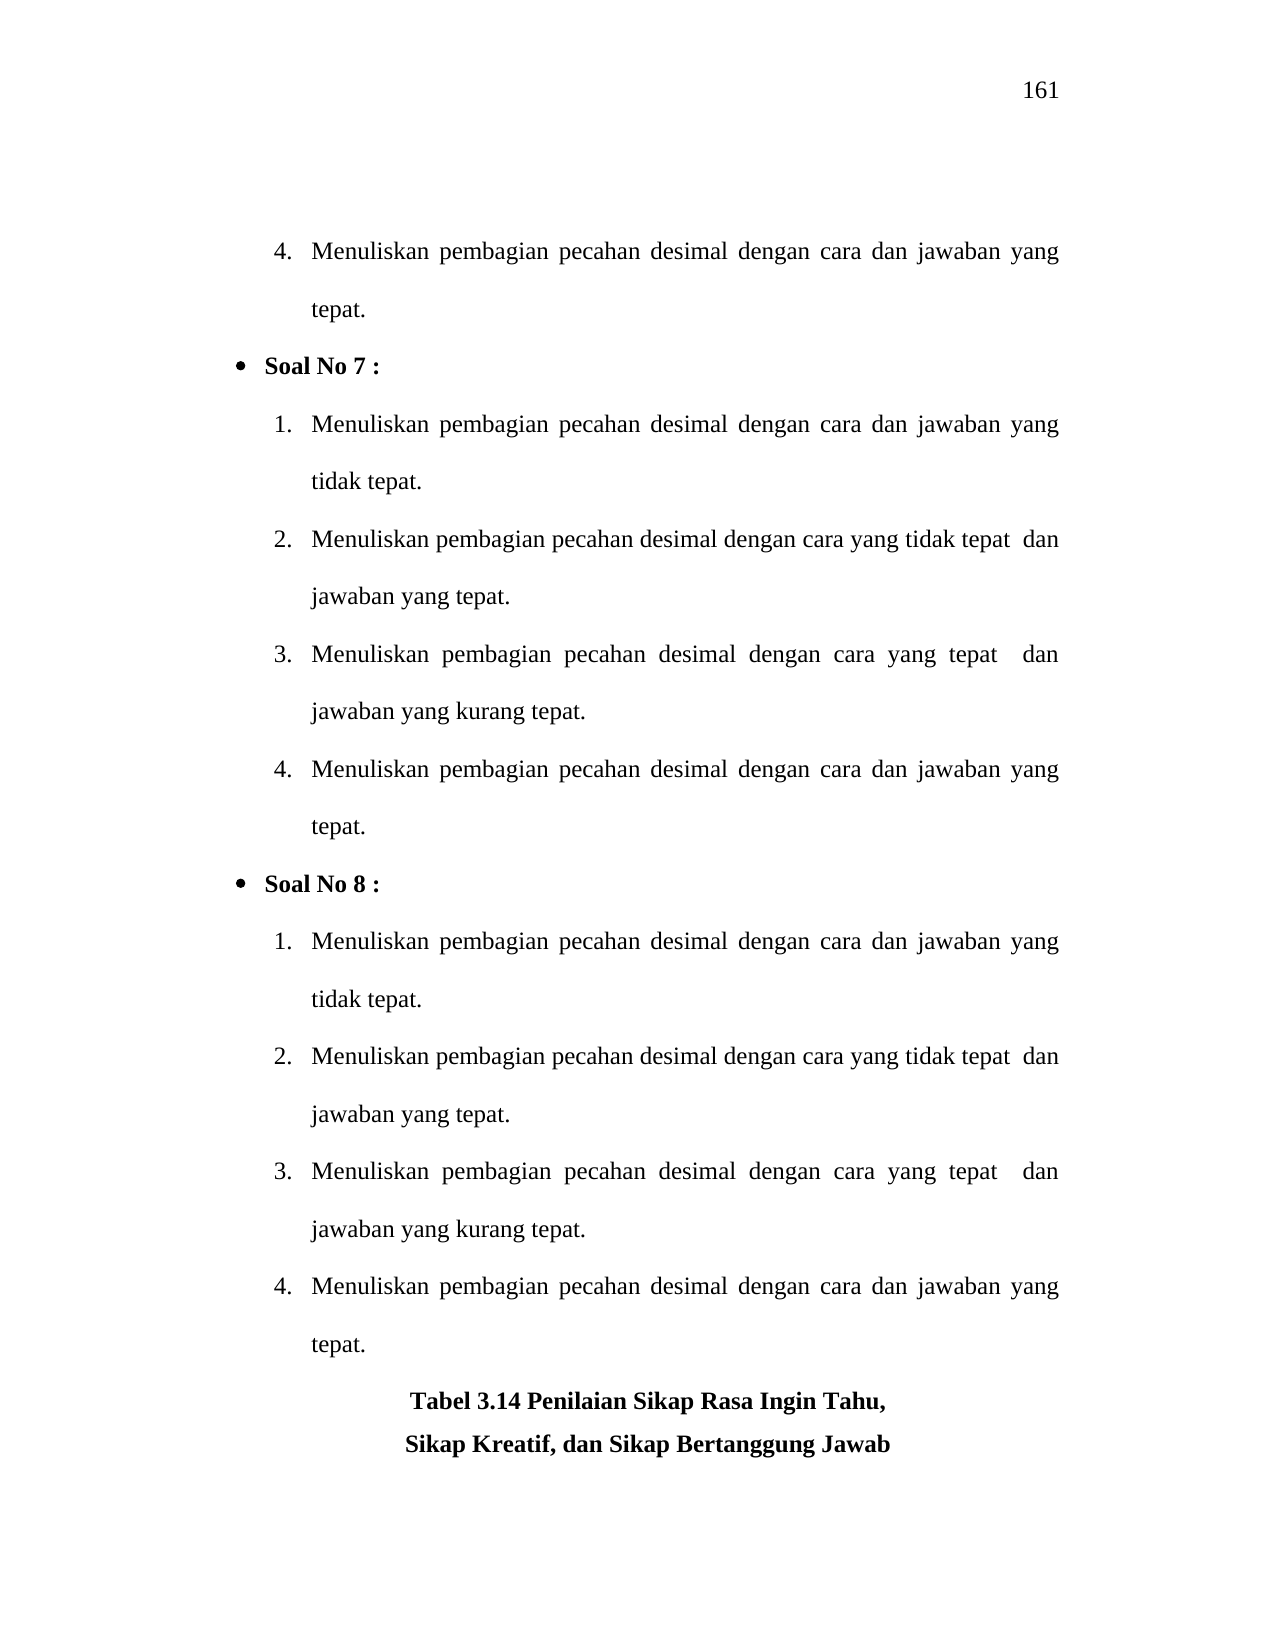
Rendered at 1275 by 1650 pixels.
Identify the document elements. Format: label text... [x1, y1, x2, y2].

list Menuliskan pembagian pecahan desimal dengan cara yang tepat dan jawaban yang kurang tepat. [274, 639, 1059, 725]
list Soal No 7 : [236, 351, 1059, 380]
list Menuliskan pembagian pecahan desimal dengan cara yang tidak tepat dan jawaban yang tepat. [274, 524, 1059, 610]
list Menuliskan pembagian pecahan desimal dengan cara dan jawaban yang tepat. [274, 236, 1059, 322]
list Menuliskan pembagian pecahan desimal dengan cara dan jawaban yang tidak tepat. [274, 926, 1059, 1012]
list Menuliskan pembagian pecahan desimal dengan cara yang tepat dan jawaban yang kurang tepat. [274, 1156, 1059, 1242]
text Sikap Kreatif, dan Sikap Bertanggung Jawab [236, 1429, 1059, 1458]
list Menuliskan pembagian pecahan desimal dengan cara yang tidak tepat dan jawaban yang tepat. [274, 1041, 1059, 1127]
list Soal No 8 : [236, 869, 1059, 897]
text Tabel 3.14 Penilaian Sikap Rasa Ingin Tahu, [236, 1386, 1059, 1415]
list Menuliskan pembagian pecahan desimal dengan cara dan jawaban yang tepat. [274, 754, 1059, 840]
list Menuliskan pembagian pecahan desimal dengan cara dan jawaban yang tidak tepat. [274, 409, 1059, 495]
list Menuliskan pembagian pecahan desimal dengan cara dan jawaban yang tepat. [274, 1271, 1059, 1357]
